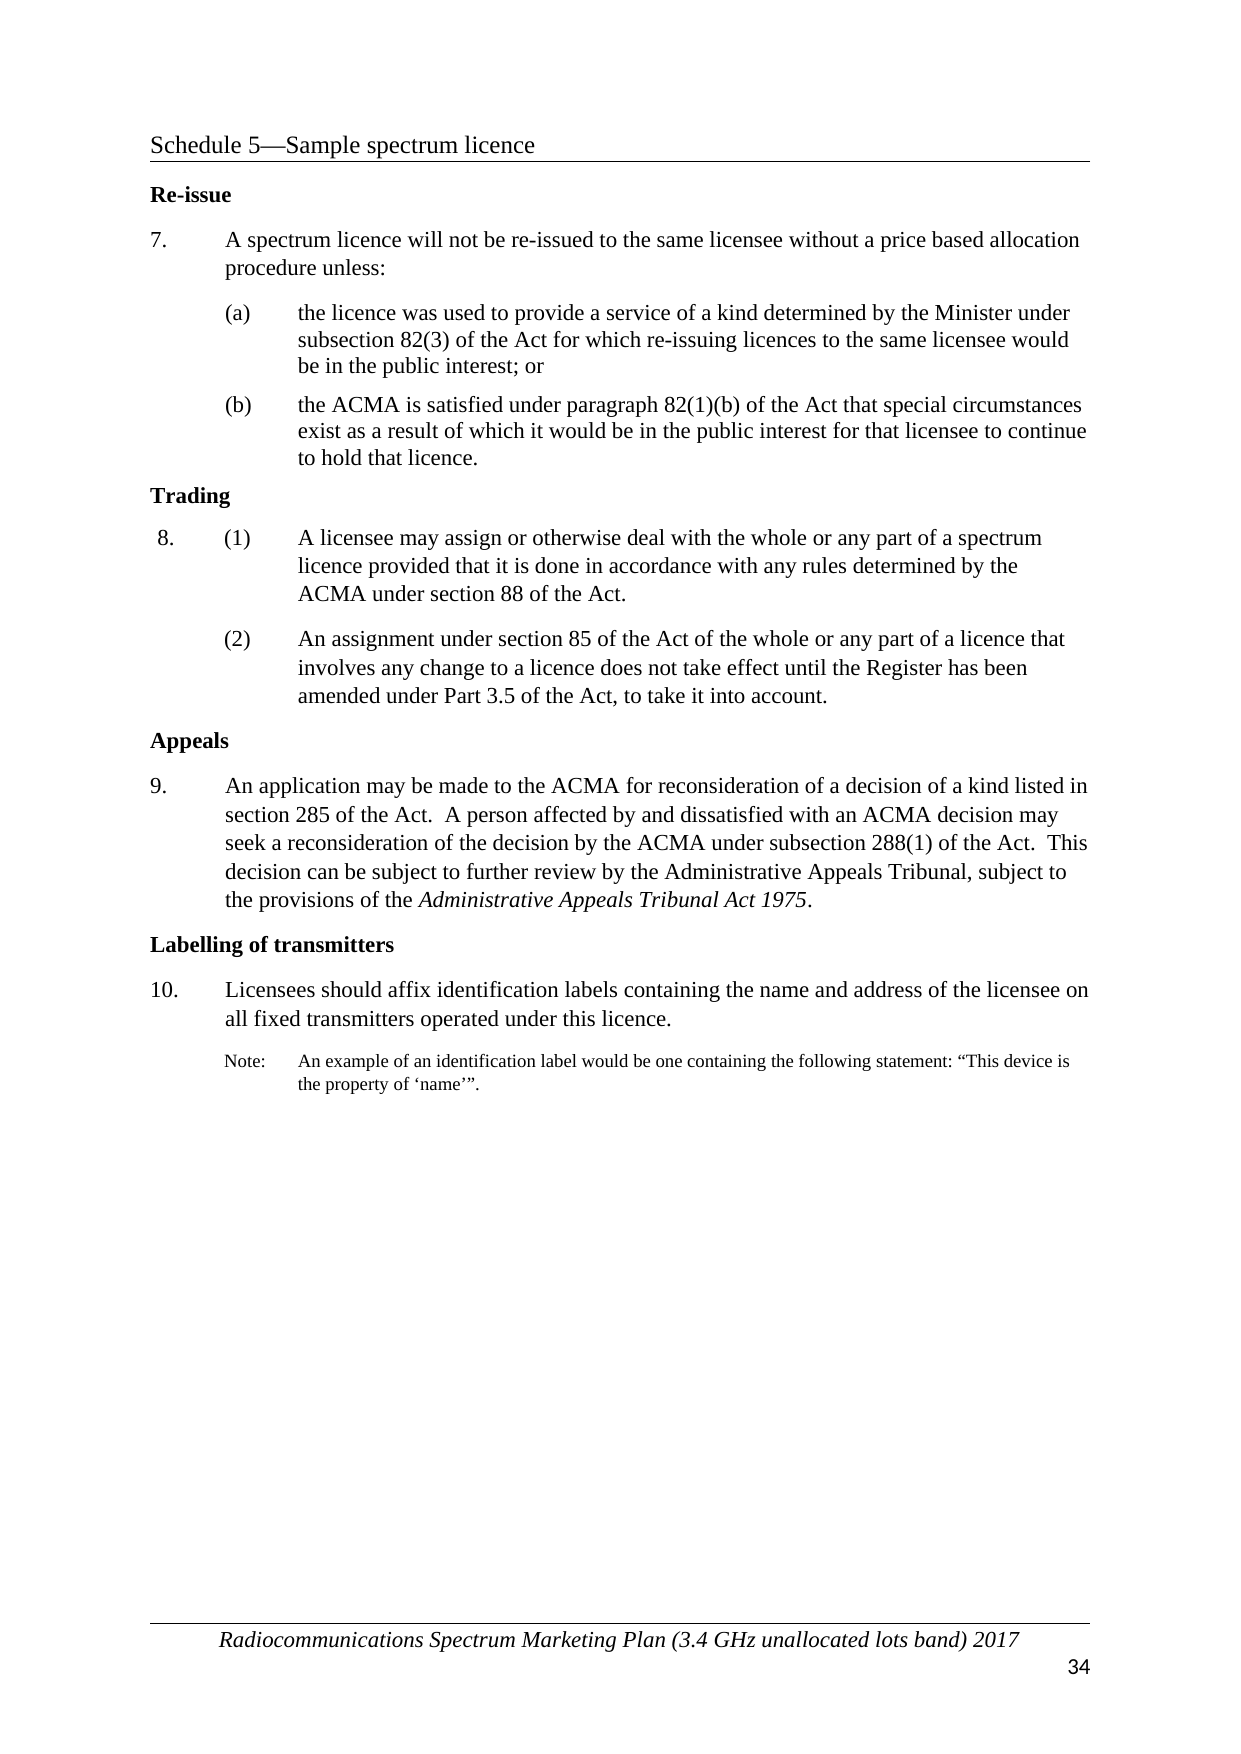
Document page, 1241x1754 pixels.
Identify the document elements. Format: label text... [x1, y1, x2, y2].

text 7. A spectrum licence will not be re-issued to the same licensee without a price based allocation procedure unless: [150, 226, 1090, 281]
text Note: An example of an identification label would be one containing the following statement: “This device is the property of ‘name’”. [224, 1050, 1090, 1095]
text Labelling of transmitters [150, 931, 1090, 958]
text (2) An assignment under section 85 of the Act of the whole or any part of a licence that involves any change to a licence does not take effect until the Register has been amended under Part 3.5 of the Act, to take it into account. [224, 626, 1090, 709]
text 9. An application may be made to the ACMA for reconsideration of a decision of a kind listed in section 285 of the Act. A person affected by and dissatisfied with an ACMA decision may seek a reconsideration of the decision by the ACMA under subsection 288(1) of the Act. This decision can be subject to further review by the Administrative Appeals Tribunal, subject to the provisions of the Administrative Appeals Tribunal Act 1975. [150, 773, 1090, 913]
text Appeals [150, 727, 1090, 754]
list the licence was used to provide a service of a kind determined by the Minister under subsection 82(3) of the Act for which re-issuing licences to the same licensee would be in the public interest; or [225, 299, 1090, 378]
text Re-issue [150, 181, 1090, 207]
text Trading [150, 483, 1090, 509]
list the ACMA is satisfied under paragraph 82(1)(b) of the Act that special circumstances exist as a result of which it would be in the public interest for that licensee to continue to hold that licence. [225, 391, 1090, 470]
text 10. Licensees should affix identification labels containing the name and address of the licensee on all fixed transmitters operated under this licence. [150, 977, 1090, 1031]
text 8. (1) A licensee may assign or otherwise deal with the whole or any part of a spectrum licence provided that it is done in accordance with any rules determined by the ACMA under section 88 of the Act. [157, 523, 1090, 607]
